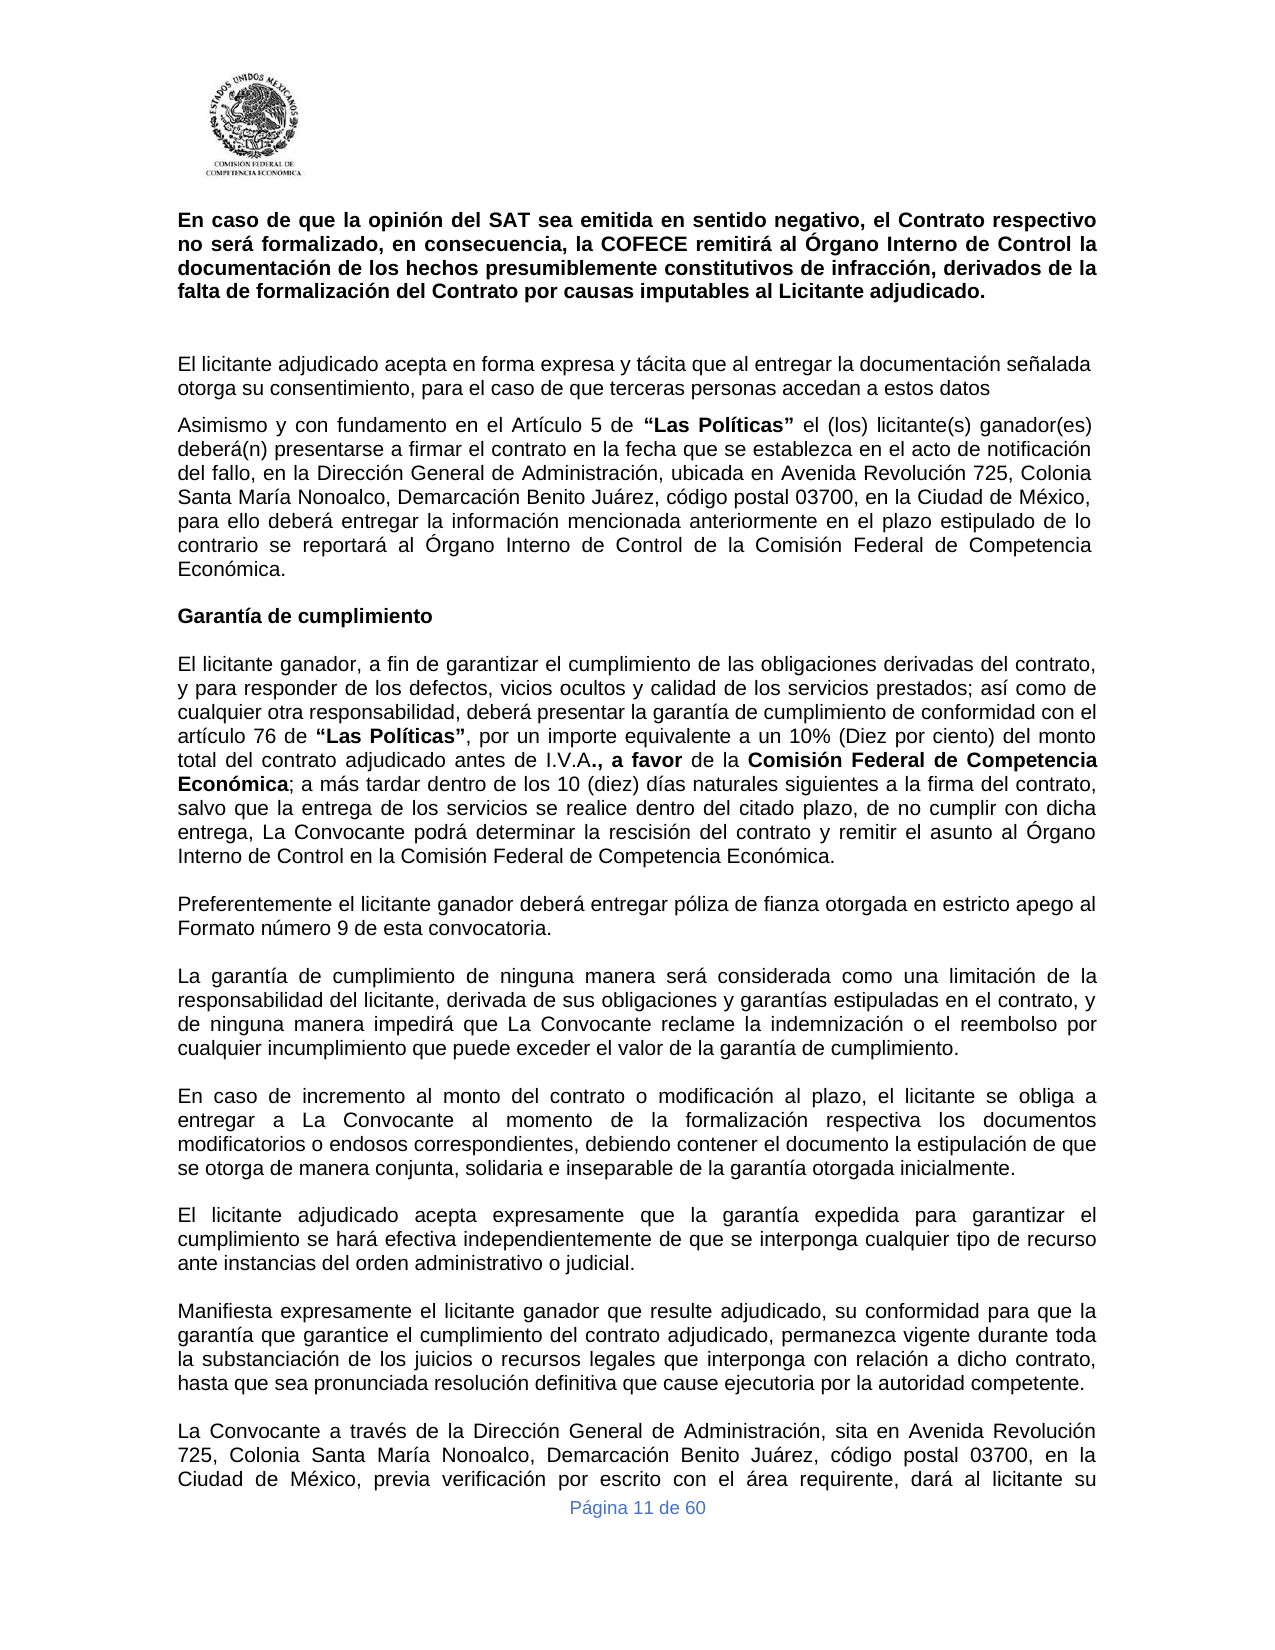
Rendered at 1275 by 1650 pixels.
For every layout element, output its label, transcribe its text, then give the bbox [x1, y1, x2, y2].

text Asimismo y con fundamento en el Artículo 5 de “Las Políticas” el (los) licitante(s) ganador(es) deberá(n) presentarse a firmar el contrato en la fecha que se establezca en el acto de notificación del fallo, en la Dirección General de Administración, ubicada en Avenida Revolución 725, Colonia Santa María Nonoalco, Demarcación Benito Juárez, código postal 03700, en la Ciudad de México, para ello deberá entregar la información mencionada anteriormente en el plazo estipulado de lo contrario se reportará al Órgano Interno de Control de la Comisión Federal de Competencia Económica. [177, 413, 1092, 580]
text En caso de que la opinión del SAT sea emitida en sentido negativo, el Contrato respectivo no será formalizado, en consecuencia, la COFECE remitirá al Órgano Interno de Control la documentación de los hechos presumiblemente constitutivos de infracción, derivados de la falta de formalización del Contrato por causas imputables al Licitante adjudicado. [177, 207, 1098, 303]
text Preferentemente el licitante ganador deberá entregar póliza de fianza otorgada en estricto apego al Formato número 9 de esta convocatoria. [177, 892, 1098, 940]
text El licitante adjudicado acepta expresamente que la garantía expedida para garantizar el cumplimiento se hará efectiva independientemente de que se interponga cualquier tipo de recurso ante instancias del orden administrativo o judicial. [177, 1203, 1098, 1275]
text El licitante adjudicado acepta en forma expresa y tácita que al entregar la documentación señalada otorga su consentimiento, para el caso de que terceras personas accedan a estos datos [177, 352, 1092, 400]
text En caso de incremento al monto del contrato o modificación al plazo, el licitante se obliga a entregar a La Convocante al momento de la formalización respectiva los documentos modificatorios o endosos correspondientes, debiendo contener el documento la estipulación de que se otorga de manera conjunta, solidaria e inseparable de la garantía otorgada inicialmente. [177, 1083, 1098, 1179]
picture [188, 73, 322, 179]
text El licitante ganador, a fin de garantizar el cumplimiento de las obligaciones derivadas del contrato, y para responder de los defectos, vicios ocultos y calidad de los servicios prestados; así como de cualquier otra responsabilidad, deberá presentar la garantía de cumplimiento de conformidad con el artículo 76 de “Las Políticas”, por un importe equivalente a un 10% (Diez por ciento) del monto total del contrato adjudicado antes de I.V.A., a favor de la Comisión Federal de Competencia Económica; a más tardar dentro de los 10 (diez) días naturales siguientes a la firma del contrato, salvo que la entrega de los servicios se realice dentro del citado plazo, de no cumplir con dicha entrega, La Convocante podrá determinar la rescisión del contrato y remitir el asunto al Órgano Interno de Control en la Comisión Federal de Competencia Económica. [177, 652, 1098, 868]
text La garantía de cumplimiento de ninguna manera será considerada como una limitación de la responsabilidad del licitante, derivada de sus obligaciones y garantías estipuladas en el contrato, y de ninguna manera impedirá que La Convocante reclame la indemnización o el reembolso por cualquier incumplimiento que puede exceder el valor de la garantía de cumplimiento. [177, 964, 1098, 1059]
text Manifiesta expresamente el licitante ganador que resulte adjudicado, su conformidad para que la garantía que garantice el cumplimiento del contrato adjudicado, permanezca vigente durante toda la substanciación de los juicios o recursos legales que interponga con relación a dicho contrato, hasta que sea pronunciada resolución definitiva que cause ejecutoria por la autoridad competente. [177, 1299, 1098, 1395]
text Garantía de cumplimiento [177, 604, 1098, 628]
